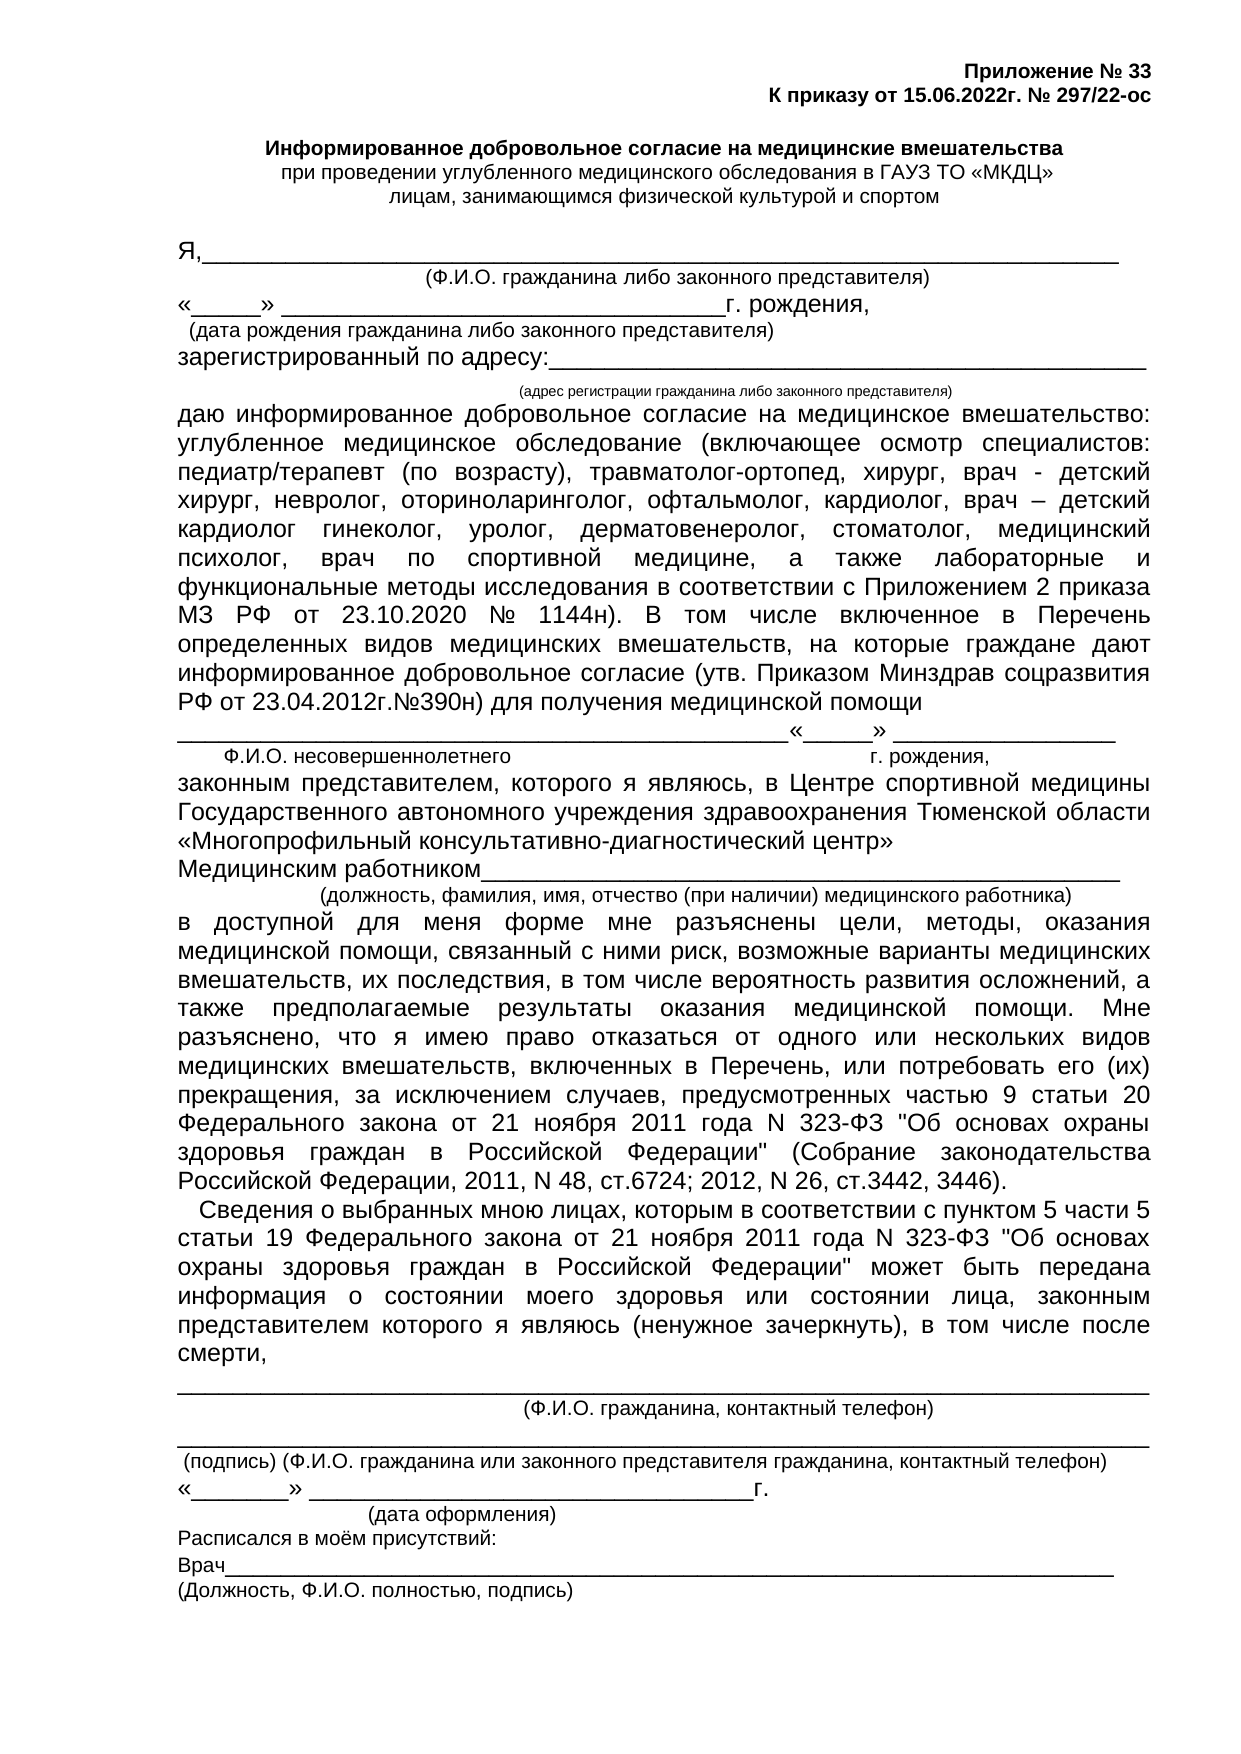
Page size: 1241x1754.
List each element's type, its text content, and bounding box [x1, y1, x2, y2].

text Я,__________________________________________________________________ [177, 236, 1152, 265]
text ____________________________________________«_____» ________________ [177, 716, 1152, 744]
text «_____» ________________________________г. рождения, [177, 289, 1152, 318]
text (дата рождения гражданина либо законного представителя) зарегистрированный по адресу:___________________________________________ [177, 318, 1152, 371]
text даю информированное добровольное согласие на медицинское вмешательство: углубленное медицинское обследование (включающее осмотр специалистов: педиатр/терапевт (по возрасту), травматолог-ортопед, хирург, врач - детский хирург, невролог, оториноларинголог, офтальмолог, кардиолог, врач – детский кардиолог гинеколог, уролог, дерматовенеролог, стоматолог, медицинский психолог, врач по спортивной медицине, а также лабораторные и функциональные методы исследования в соответствии с Приложением 2 приказа МЗ РФ от 23.10.2020 № 1144н). В том числе включенное в Перечень определенных видов медицинских вмешательств, на которые граждане дают информированное добровольное согласие (утв. Приказом Минздрав соцразвития РФ от 23.04.2012г.№390н) для получения медицинской помощи [177, 399, 1152, 716]
text в доступной для меня форме мне разъяснены цели, методы, оказания медицинской помощи, связанный с ними риск, возможные варианты медицинских вмешательств, их последствия, в том числе вероятность развития осложнений, а также предполагаемые результаты оказания медицинской помощи. Мне разъяснено, что я имею право отказаться от одного или нескольких видов медицинских вмешательств, включенных в Перечень, или потребовать его (их) прекращения, за исключением случаев, предусмотренных частью 9 статьи 20 Федерального закона от 21 ноября 2011 года N 323-ФЗ "Об основах охраны здоровья граждан в Российской Федерации" (Собрание законодательства Российской Федерации, 2011, N 48, ст.6724; 2012, N 26, ст.3442, 3446). [177, 907, 1152, 1195]
text (дата оформления) [177, 1501, 1152, 1525]
text Ф.И.О. несовершеннолетнего г. рождения, [177, 744, 1152, 768]
text лицам, занимающимся физической культурой и спортом [177, 184, 1152, 208]
text (должность, фамилия, имя, отчество (при наличии) медицинского работника) [177, 883, 1152, 907]
text Медицинским работником______________________________________________ [177, 854, 1152, 883]
text Расписался в моём присутствий: [177, 1525, 1152, 1549]
text Сведения о выбранных мною лицах, которым в соответствии с пунктом 5 части 5 статьи 19 Федерального закона от 21 ноября 2011 года N 323-ФЗ "Об основах охраны здоровья граждан в Российской Федерации" может быть передана информация о состоянии моего здоровья или состоянии лица, законным представителем которого я являюсь (ненужное зачеркнуть), в том числе после смерти, [177, 1195, 1152, 1367]
text Приложение № 33 [177, 59, 1152, 83]
text законным представителем, которого я являюсь, в Центре спортивной медицины Государственного автономного учреждения здравоохранения Тюменской области «Многопрофильный консультативно-диагностический центр» [177, 768, 1152, 854]
text (Ф.И.О. гражданина либо законного представителя) [177, 265, 1152, 289]
text (подпись) (Ф.И.О. гражданина или законного представителя гражданина, контактный телефон) [74, 1449, 1152, 1473]
text Врач________________________________________________________________ (Должность, Ф.И.О. полностью, подпись) [177, 1549, 1152, 1602]
text ______________________________________________________________________ [177, 1367, 1152, 1396]
text К приказу от 15.06.2022г. № 297/22-ос [177, 83, 1152, 107]
text (Ф.И.О. гражданина, контактный телефон) ______________________________________________________________________ [177, 1396, 1152, 1449]
text при проведении углубленного медицинского обследования в ГАУЗ ТО «МКДЦ» [177, 160, 1152, 184]
text «_______» ________________________________г. [177, 1473, 1152, 1501]
text (адрес регистрации гражданина либо законного представителя) [177, 371, 1152, 399]
text Информированное добровольное согласие на медицинские вмешательства [177, 136, 1152, 160]
